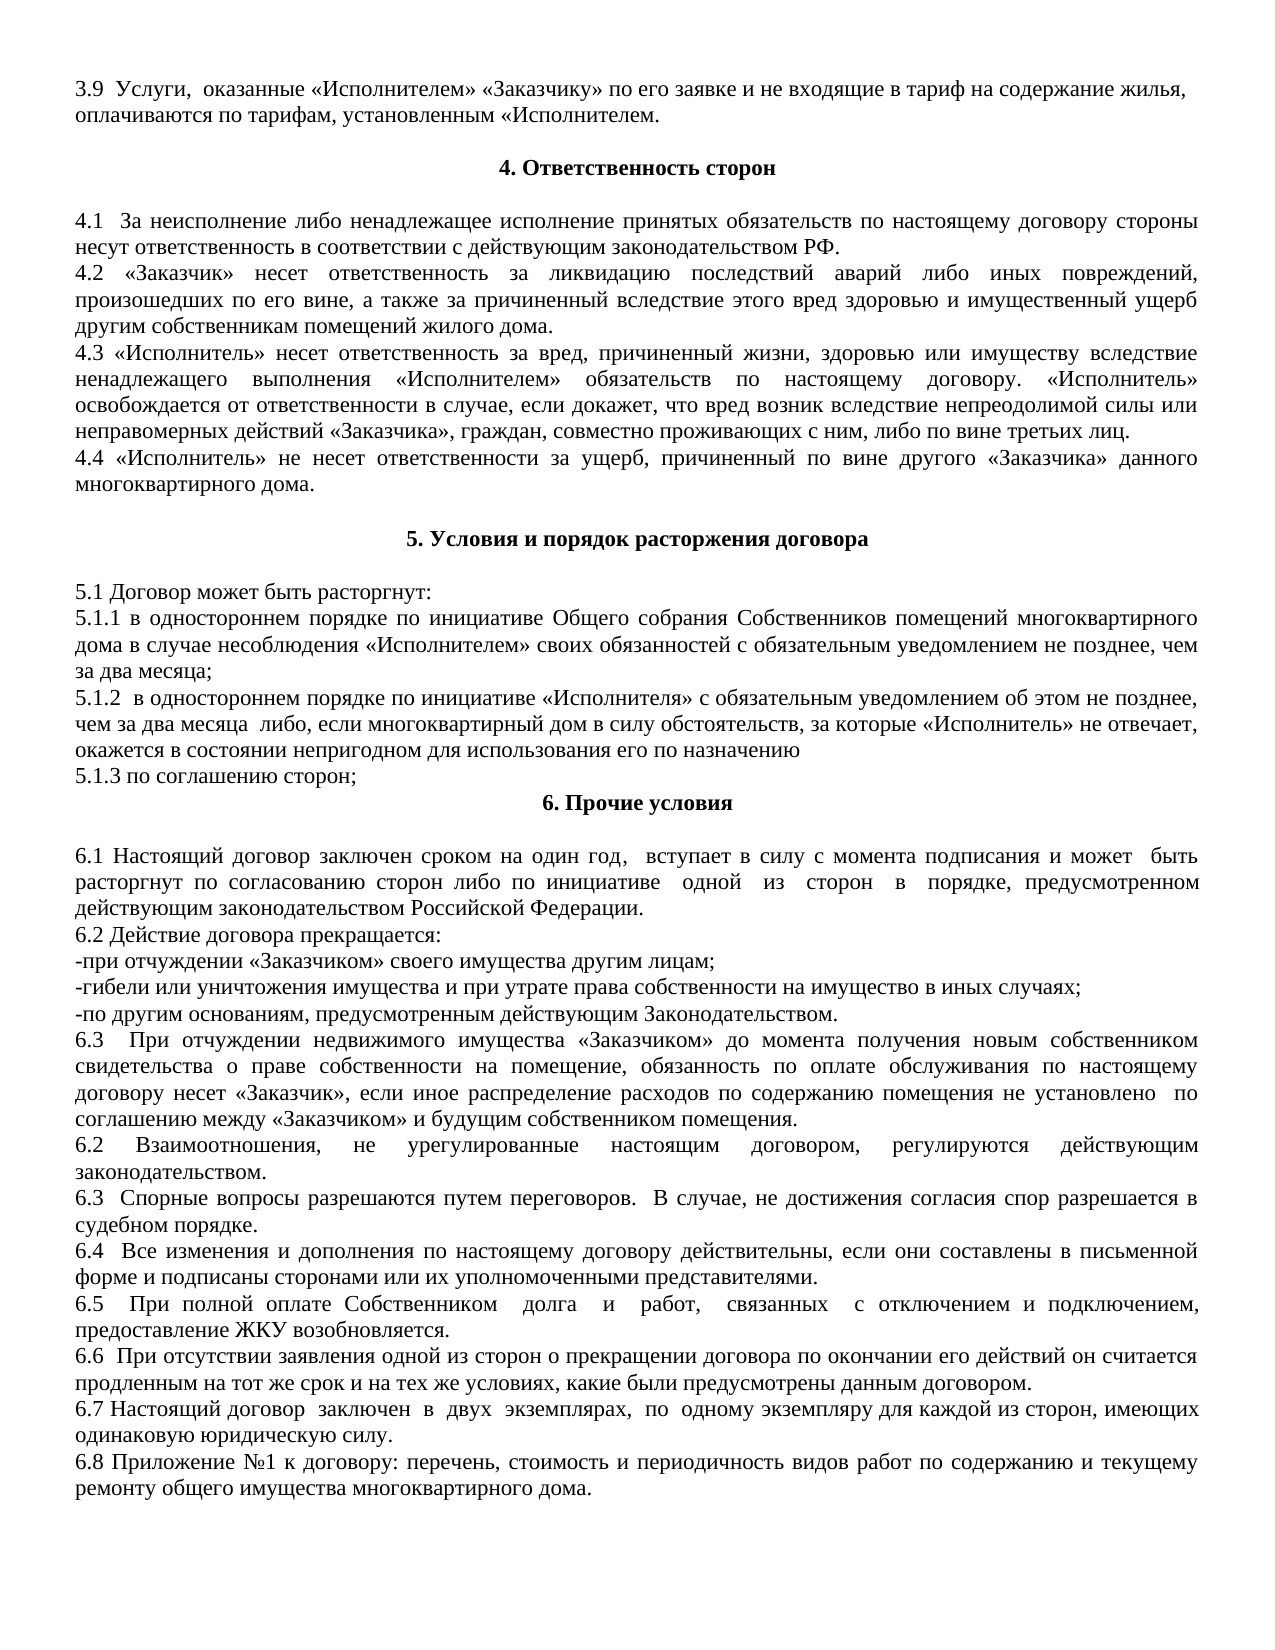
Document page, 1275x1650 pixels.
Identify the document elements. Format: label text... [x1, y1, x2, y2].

text 6.5 При полной оплате Собственником долга и работ, связанных с отключением и подключением, предоставление ЖКУ возобновляется. [75, 1290, 1200, 1342]
text 6.2 Взаимоотношения, не урегулированные настоящим договором, регулируются действующим законодательством. [75, 1132, 1200, 1184]
text 6.7 Настоящий договор заключен в двух экземплярах, по одному экземпляру для каждой из сторон, имеющих одинаковую юридическую силу. [75, 1395, 1200, 1448]
text 5.1.1 в одностороннем порядке по инициативе Общего собрания Собственников помещений многоквартирного дома в случае несоблюдения «Исполнителем» своих обязанностей с обязательным уведомлением не позднее, чем за два месяца; [75, 604, 1200, 683]
text 6.8 Приложение №1 к договору: перечень, стоимость и периодичность видов работ по содержанию и текущему ремонту общего имущества многоквартирного дома. [75, 1448, 1200, 1501]
text 5.1.3 по соглашению сторон; [75, 763, 1200, 789]
text 3.9 Услуги, оказанные «Исполнителем» «Заказчику» по его заявке и не входящие в тариф на содержание жилья, оплачиваются по тарифам, установленным «Исполнителем. [75, 75, 1200, 128]
text 6. Прочие условия [75, 789, 1200, 815]
text -при отчуждении «Заказчиком» своего имущества другим лицам; [75, 947, 1200, 973]
text 5.1.2 в одностороннем порядке по инициативе «Исполнителя» с обязательным уведомлением об этом не позднее, чем за два месяца либо, если многоквартирный дом в силу обстоятельств, за которые «Исполнитель» не отвечает, окажется в состоянии непригодном для использования его по назначению [75, 683, 1200, 763]
text 5. Условия и порядок расторжения договора [75, 525, 1200, 552]
text -гибели или уничтожения имущества и при утрате права собственности на имущество в иных случаях; [75, 973, 1200, 1000]
text 6.2 Действие договора прекращается: [75, 921, 1200, 947]
text 6.3 Спорные вопросы разрешаются путем переговоров. В случае, не достижения согласия спор разрешается в судебном порядке. [75, 1184, 1200, 1237]
text 4.1 За неисполнение либо ненадлежащее исполнение принятых обязательств по настоящему договору стороны несут ответственность в соответствии с действующим законодательством РФ. [75, 207, 1200, 259]
text 4. Ответственность сторон [75, 154, 1200, 180]
text 5.1 Договор может быть расторгнут: [75, 578, 1200, 604]
text 6.3 При отчуждении недвижимого имущества «Заказчиком» до момента получения новым собственником свидетельства о праве собственности на помещение, обязанность по оплате обслуживания по настоящему договору несет «Заказчик», если иное распределение расходов по содержанию помещения не установлено по соглашению между «Заказчиком» и будущим собственником помещения. [75, 1026, 1200, 1132]
text 4.2 «Заказчик» несет ответственность за ликвидацию последствий аварий либо иных повреждений, произошедших по его вине, а также за причиненный вследствие этого вред здоровью и имущественный ущерб другим собственникам помещений жилого дома. [75, 259, 1200, 338]
text 4.4 «Исполнитель» не несет ответственности за ущерб, причиненный по вине другого «Заказчика» данного многоквартирного дома. [75, 444, 1200, 497]
text 4.3 «Исполнитель» несет ответственность за вред, причиненный жизни, здоровью или имуществу вследствие ненадлежащего выполнения «Исполнителем» обязательств по настоящему договору. «Исполнитель» освобождается от ответственности в случае, если докажет, что вред возник вследствие непреодолимой силы или неправомерных действий «Заказчика», граждан, совместно проживающих с ним, либо по вине третьих лиц. [75, 338, 1200, 444]
text 6.6 При отсутствии заявления одной из сторон о прекращении договора по окончании его действий он считается продленным на тот же срок и на тех же условиях, какие были предусмотрены данным договором. [75, 1342, 1200, 1395]
text 6.1 Настоящий договор заключен сроком на один год, вступает в силу с момента подписания и может быть расторгнут по согласованию сторон либо по инициативе одной из сторон в порядке, предусмотренном действующим законодательством Российской Федерации. [75, 842, 1200, 921]
text 6.4 Все изменения и дополнения по настоящему договору действительны, если они составлены в письменной форме и подписаны сторонами или их уполномоченными представителями. [75, 1237, 1200, 1290]
text -по другим основаниям, предусмотренным действующим Законодательством. [75, 1000, 1200, 1026]
